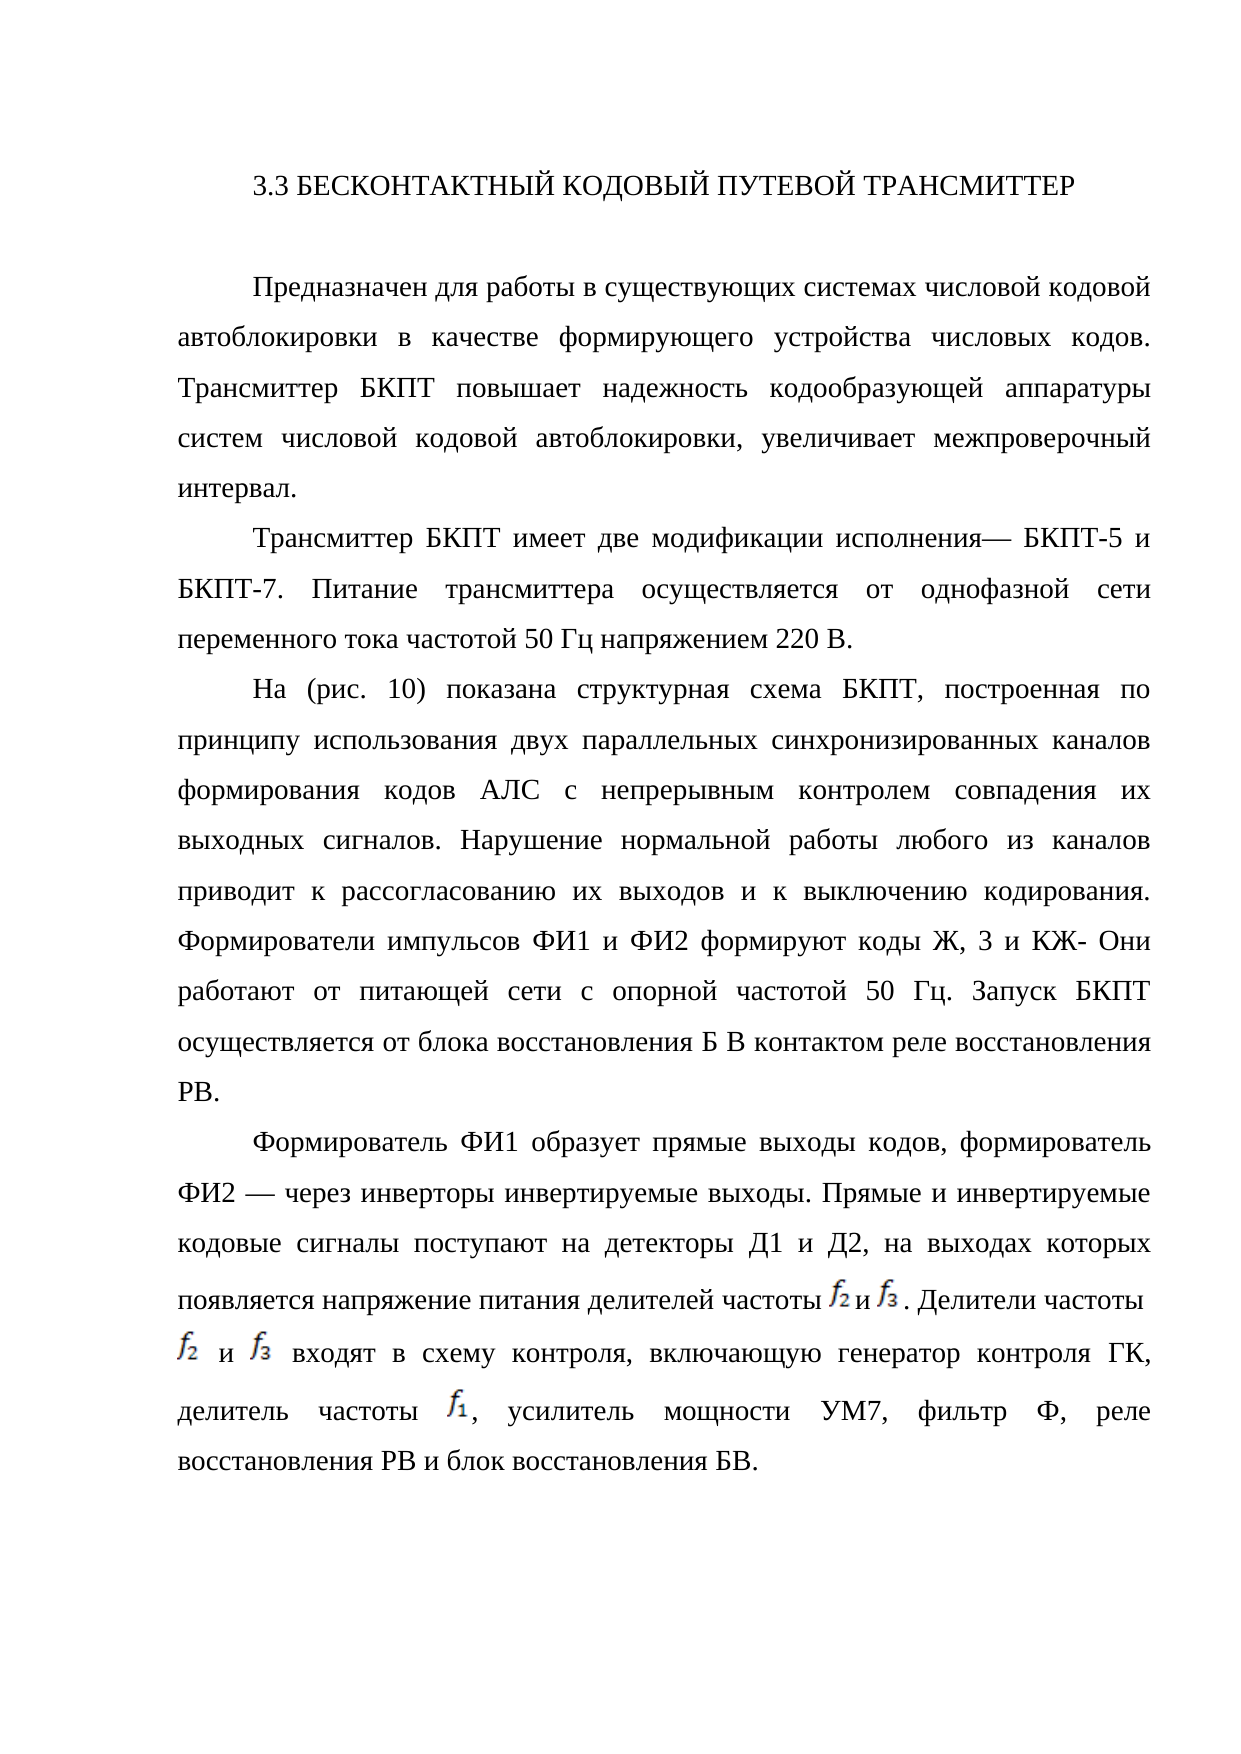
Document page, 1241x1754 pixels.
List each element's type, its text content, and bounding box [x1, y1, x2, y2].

text Трансмиттер БКПТ имеет две модификации исполнения— БКПТ-5 и БКПТ-7. Питание трансмиттера осуществляется от однофазной сети переменного тока частотой 50 Гц напряжением 220 В. [177, 521, 1152, 655]
text На (рис. 10) показана структурная схема БКПТ, построенная по принципу использования двух параллельных синхронизированных каналов формирования кодов АЛС с непрерывным контролем совпадения их выходных сигналов. Нарушение нормальной работы любого из каналов приводит к рассогласованию их выходов и к выключению кодирования. Формирователи импульсов ФИ1 и ФИ2 формируют коды Ж, 3 и КЖ- Они работают от питающей сети с опорной частотой 50 Гц. Запуск БКПТ осуществляется от блока восстановления Б В контактом реле восстановления РВ. [177, 672, 1152, 1108]
text Формирователь ФИ1 образует прямые выходы кодов, формирователь ФИ2 — через инверторы инвертируемые выходы. Прямые и инвертируемые кодовые сигналы поступают на детекторы Д1 и Д2, на выходах которых появляется напряжение питания делителей частоты и . Делители частоты и входят в схему контроля, включающую генератор контроля ГК, делитель частоты , усилитель мощности УМ7, фильтр Ф, реле восстановления РВ и блок восстановления БВ. [177, 1124, 1152, 1477]
picture [447, 1385, 471, 1420]
text Предназначен для работы в существующих системах числовой кодовой автоблокировки в качестве формирующего устройства числовых кодов. Трансмиттер БКПТ повышает надежность кодообразующей аппаратуры систем числовой кодовой автоблокировки, увеличивает межпроверочный интервал. [177, 269, 1152, 504]
picture [877, 1275, 903, 1310]
text 3.3 Бесконтактный кодовый путевой трансмиттер [177, 168, 1152, 202]
picture [250, 1327, 276, 1363]
picture [829, 1275, 855, 1310]
picture [177, 1327, 203, 1363]
